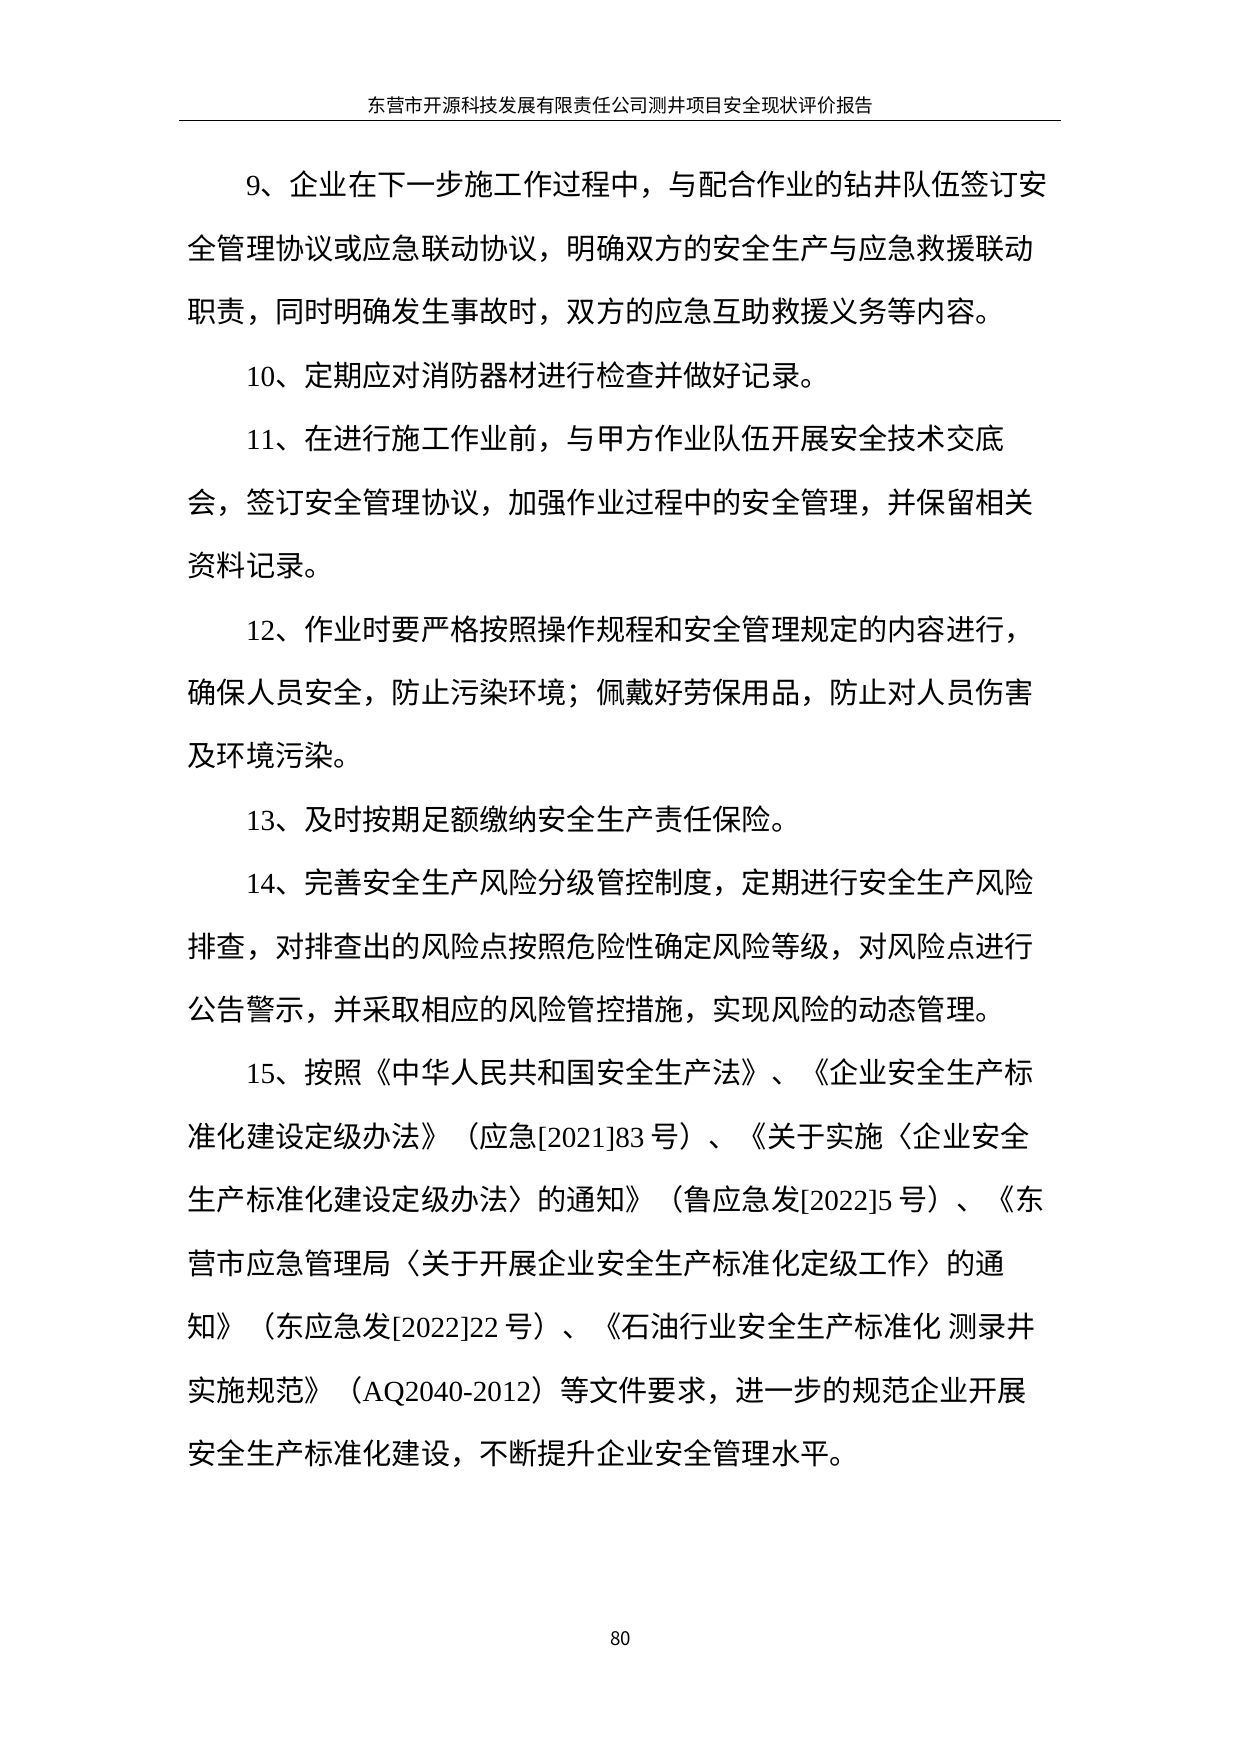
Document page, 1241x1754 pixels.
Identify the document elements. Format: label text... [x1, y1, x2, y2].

text 9、企业在下一步施工作过程中，与配合作业的钻井队伍签订安全管理协议或应急联动协议，明确双方的安全生产与应急救援联动职责，同时明确发生事故时，双方的应急互助救援义务等内容。 [187, 162, 1053, 331]
text 12、作业时要严格按照操作规程和安全管理规定的内容进行，确保人员安全，防止污染环境；佩戴好劳保用品，防止对人员伤害及环境污染。 [187, 606, 1053, 775]
text 14、完善安全生产风险分级管控制度，定期进行安全生产风险排查，对排查出的风险点按照危险性确定风险等级，对风险点进行公告警示，并采取相应的风险管控措施，实现风险的动态管理。 [187, 860, 1053, 1029]
text 13、及时按期足额缴纳安全生产责任保险。 [187, 796, 1053, 839]
text 15、按照《中华人民共和国安全生产法》、《企业安全生产标准化建设定级办法》（应急[2021]83号）、《关于实施〈企业安全生产标准化建设定级办法〉的通知》（鲁应急发[2022]5号）、《东营市应急管理局〈关于开展企业安全生产标准化定级工作〉的通知》（东应急发[2022]22号）、《石油行业安全生产标准化 测录井实施规范》（AQ2040-2012）等文件要求，进一步的规范企业开展安全生产标准化建设，不断提升企业安全管理水平。 [187, 1050, 1053, 1473]
text 11、在进行施工作业前，与甲方作业队伍开展安全技术交底会，签订安全管理协议，加强作业过程中的安全管理，并保留相关资料记录。 [187, 416, 1053, 585]
text 10、定期应对消防器材进行检查并做好记录。 [187, 352, 1053, 394]
